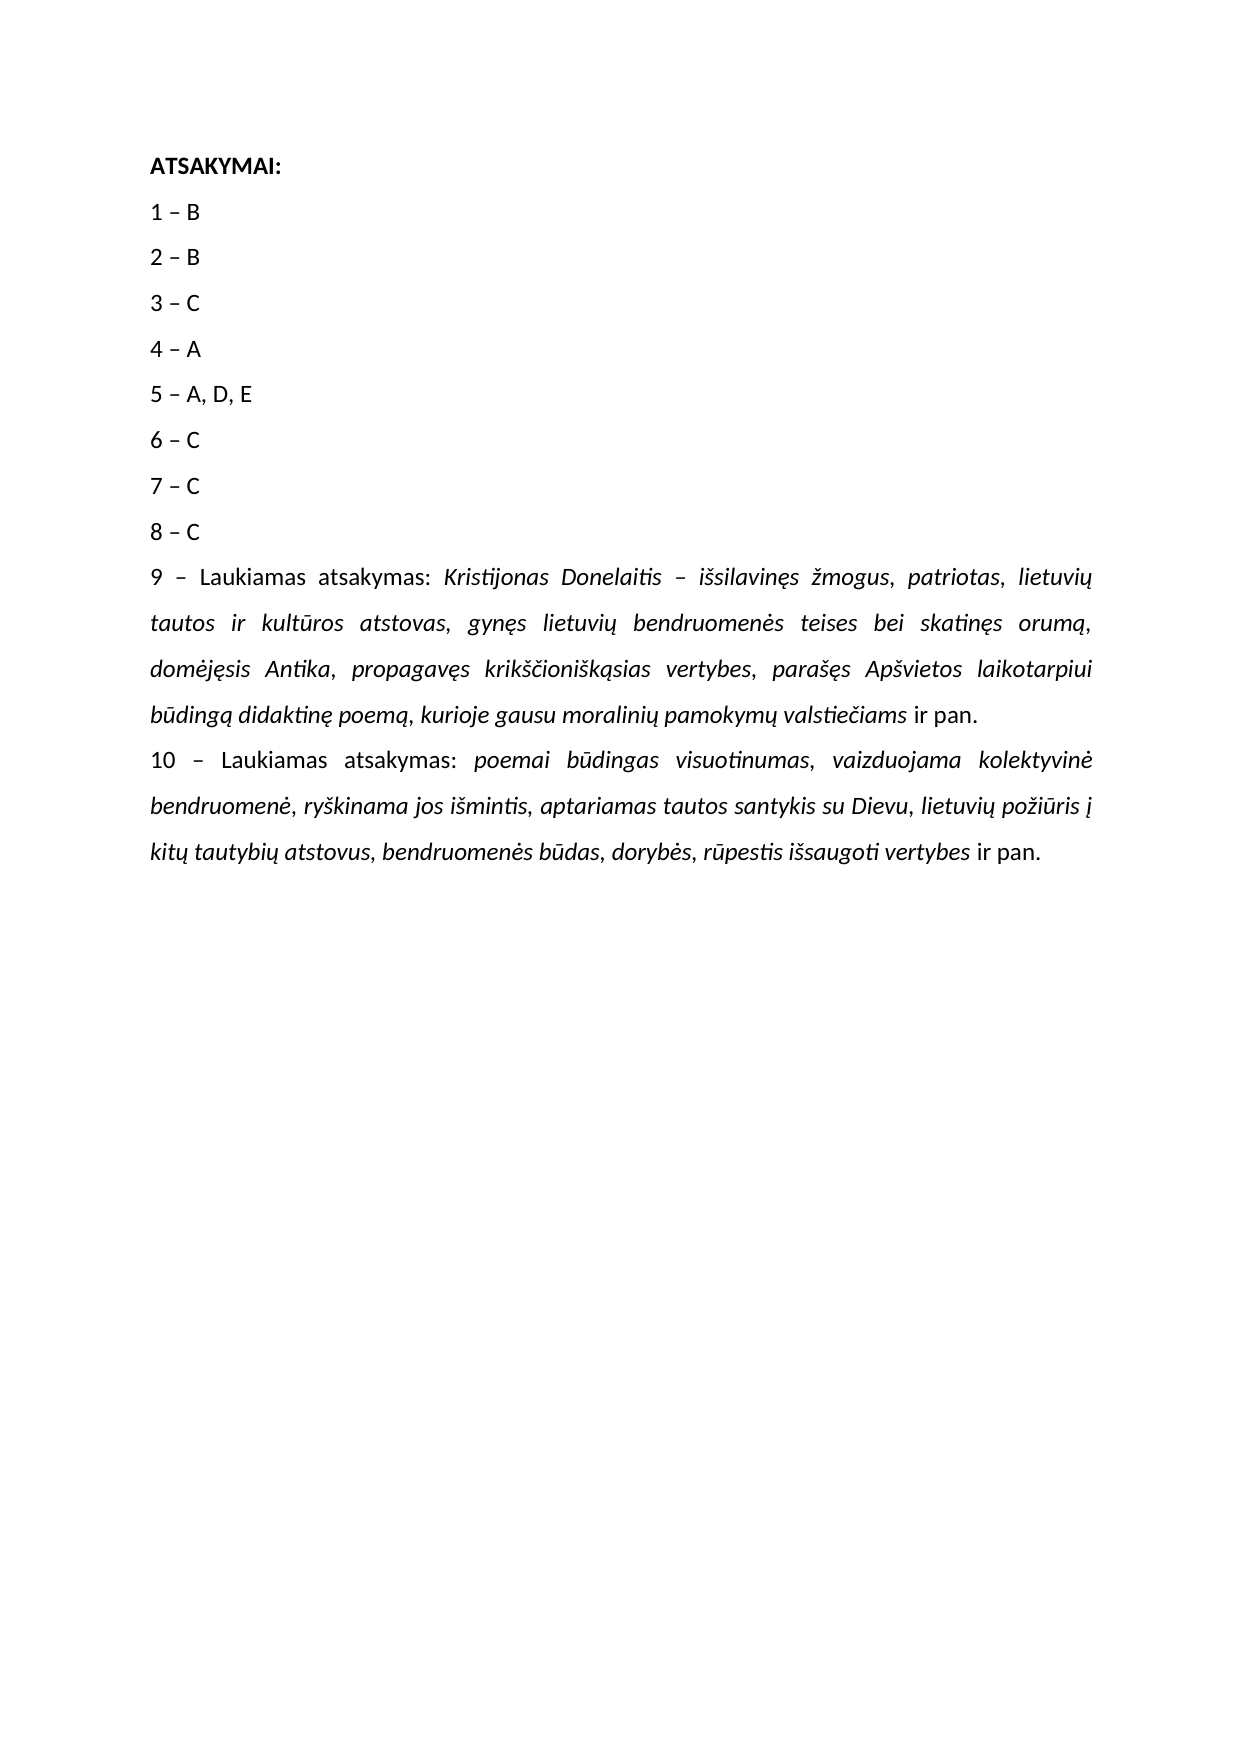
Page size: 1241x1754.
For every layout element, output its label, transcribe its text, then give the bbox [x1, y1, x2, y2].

text ATSAKYMAI: [150, 150, 1093, 181]
text 5 – A, D, E [150, 379, 1093, 409]
text 8 – C [150, 516, 1093, 546]
text 7 – C [150, 470, 1093, 501]
text 10 – Laukiamas atsakymas: poemai būdingas visuotinumas, vaizduojama kolektyvinė bendruomenė, ryškinama jos išmintis, aptariamas tautos santykis su Dievu, lietuvių požiūris į kitų tautybių atstovus, bendruomenės būdas, dorybės, rūpestis išsaugoti vertybes ir pan. [150, 744, 1093, 866]
text 1 – B [150, 196, 1093, 226]
text 3 – C [150, 287, 1093, 318]
text 6 – C [150, 424, 1093, 455]
text 4 – A [150, 333, 1093, 363]
text 2 – B [150, 241, 1093, 272]
text 9 – Laukiamas atsakymas: Kristijonas Donelaitis – išsilavinęs žmogus, patriotas, lietuvių tautos ir kultūros atstovas, gynęs lietuvių bendruomenės teises bei skatinęs orumą, domėjęsis Antika, propagavęs krikščioniškąsias vertybes, parašęs Apšvietos laikotarpiui būdingą didaktinę poemą, kurioje gausu moralinių pamokymų valstiečiams ir pan. [150, 562, 1093, 729]
